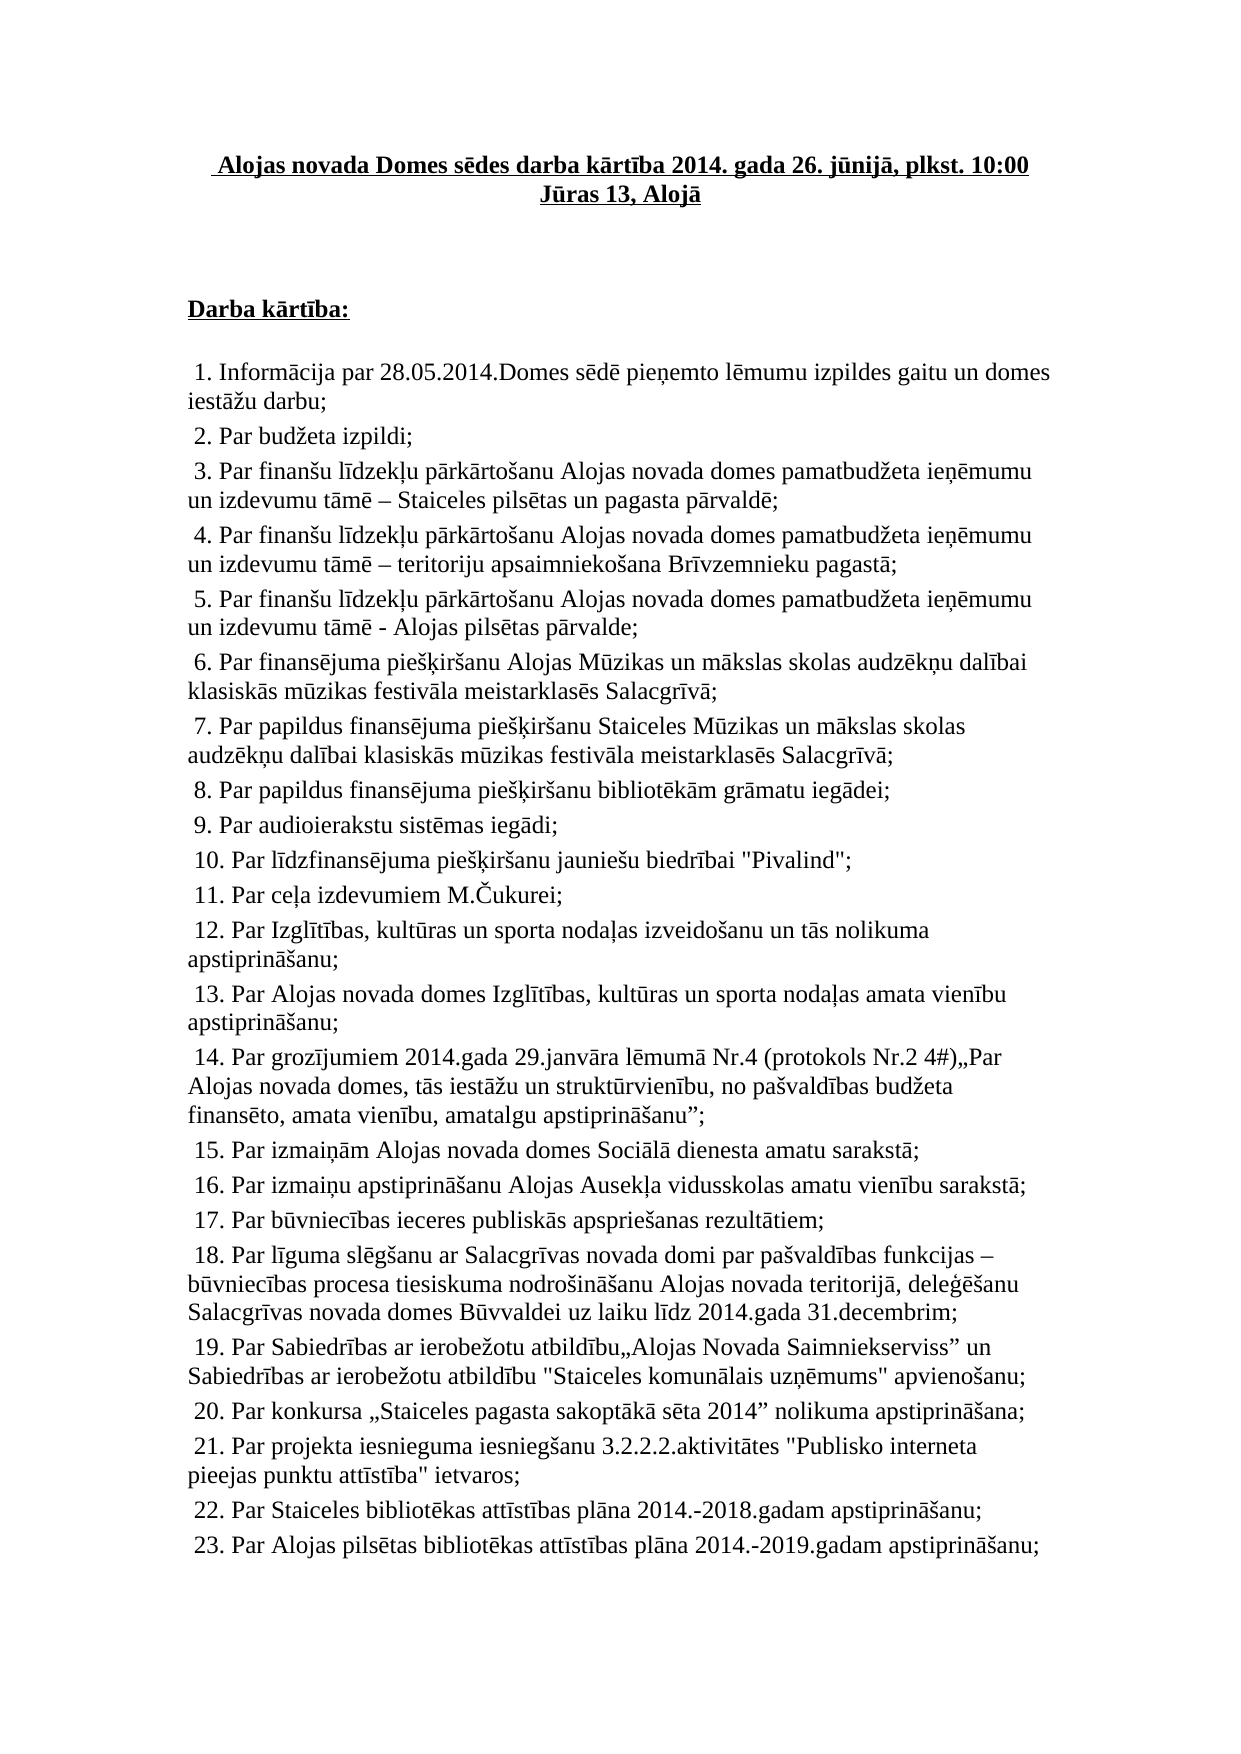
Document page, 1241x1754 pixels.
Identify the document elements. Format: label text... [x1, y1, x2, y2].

text 3. Par finanšu līdzekļu pārkārtošanu Alojas novada domes pamatbudžeta ieņēmumu un izdevumu tāmē – Staiceles pilsētas un pagasta pārvaldē; [187, 456, 1053, 514]
text 23. Par Alojas pilsētas bibliotēkas attīstības plāna 2014.-2019.gadam apstiprināšanu; [187, 1530, 1053, 1559]
text 16. Par izmaiņu apstiprināšanu Alojas Ausekļa vidusskolas amatu vienību sarakstā; [187, 1170, 1053, 1199]
text 8. Par papildus finansējuma piešķiršanu bibliotēkām grāmatu iegādei; [187, 775, 1053, 804]
text Alojas novada Domes sēdes darba kārtība 2014. gada 26. jūnijā, plkst. 10:00 Jūras 13, Alojā [187, 150, 1053, 207]
text 14. Par grozījumiem 2014.gada 29.janvāra lēmumā Nr.4 (protokols Nr.2 4#)„Par Alojas novada domes, tās iestāžu un struktūrvienību, no pašvaldības budžeta finansēto, amata vienību, amatalgu apstiprināšanu”; [187, 1042, 1053, 1129]
text 12. Par Izglītības, kultūras un sporta nodaļas izveidošanu un tās nolikuma apstiprināšanu; [187, 915, 1053, 972]
text 20. Par konkursa „Staiceles pagasta sakoptākā sēta 2014” nolikuma apstiprināšana; [187, 1396, 1053, 1425]
text 4. Par finanšu līdzekļu pārkārtošanu Alojas novada domes pamatbudžeta ieņēmumu un izdevumu tāmē – teritoriju apsaimniekošana Brīvzemnieku pagastā; [187, 520, 1053, 577]
text 19. Par Sabiedrības ar ierobežotu atbildību„Alojas Novada Saimniekserviss” un Sabiedrības ar ierobežotu atbildību "Staiceles komunālais uzņēmums" apvienošanu; [187, 1332, 1053, 1390]
text 13. Par Alojas novada domes Izglītības, kultūras un sporta nodaļas amata vienību apstiprināšanu; [187, 979, 1053, 1036]
text 1. Informācija par 28.05.2014.Domes sēdē pieņemto lēmumu izpildes gaitu un domes iestāžu darbu; [187, 357, 1053, 415]
text 11. Par ceļa izdevumiem M.Čukurei; [187, 880, 1053, 909]
text 5. Par finanšu līdzekļu pārkārtošanu Alojas novada domes pamatbudžeta ieņēmumu un izdevumu tāmē - Alojas pilsētas pārvalde; [187, 584, 1053, 641]
text 10. Par līdzfinansējuma piešķiršanu jauniešu biedrībai "Pivalind"; [187, 845, 1053, 874]
text Darba kārtība: [187, 294, 1053, 322]
text 22. Par Staiceles bibliotēkas attīstības plāna 2014.-2018.gadam apstiprināšanu; [187, 1495, 1053, 1524]
text 6. Par finansējuma piešķiršanu Alojas Mūzikas un mākslas skolas audzēkņu dalībai klasiskās mūzikas festivāla meistarklasēs Salacgrīvā; [187, 647, 1053, 705]
text 2. Par budžeta izpildi; [187, 421, 1053, 450]
text 7. Par papildus finansējuma piešķiršanu Staiceles Mūzikas un mākslas skolas audzēkņu dalībai klasiskās mūzikas festivāla meistarklasēs Salacgrīvā; [187, 711, 1053, 769]
text 21. Par projekta iesnieguma iesniegšanu 3.2.2.2.aktivitātes "Publisko interneta pieejas punktu attīstība" ietvaros; [187, 1431, 1053, 1489]
text 17. Par būvniecības ieceres publiskās apspriešanas rezultātiem; [187, 1205, 1053, 1234]
text 18. Par līguma slēgšanu ar Salacgrīvas novada domi par pašvaldības funkcijas – būvniecības procesa tiesiskuma nodrošināšanu Alojas novada teritorijā, deleģēšanu Salacgrīvas novada domes Būvvaldei uz laiku līdz 2014.gada 31.decembrim; [187, 1240, 1053, 1326]
text 9. Par audioierakstu sistēmas iegādi; [187, 810, 1053, 839]
text 15. Par izmaiņām Alojas novada domes Sociālā dienesta amatu sarakstā; [187, 1135, 1053, 1164]
